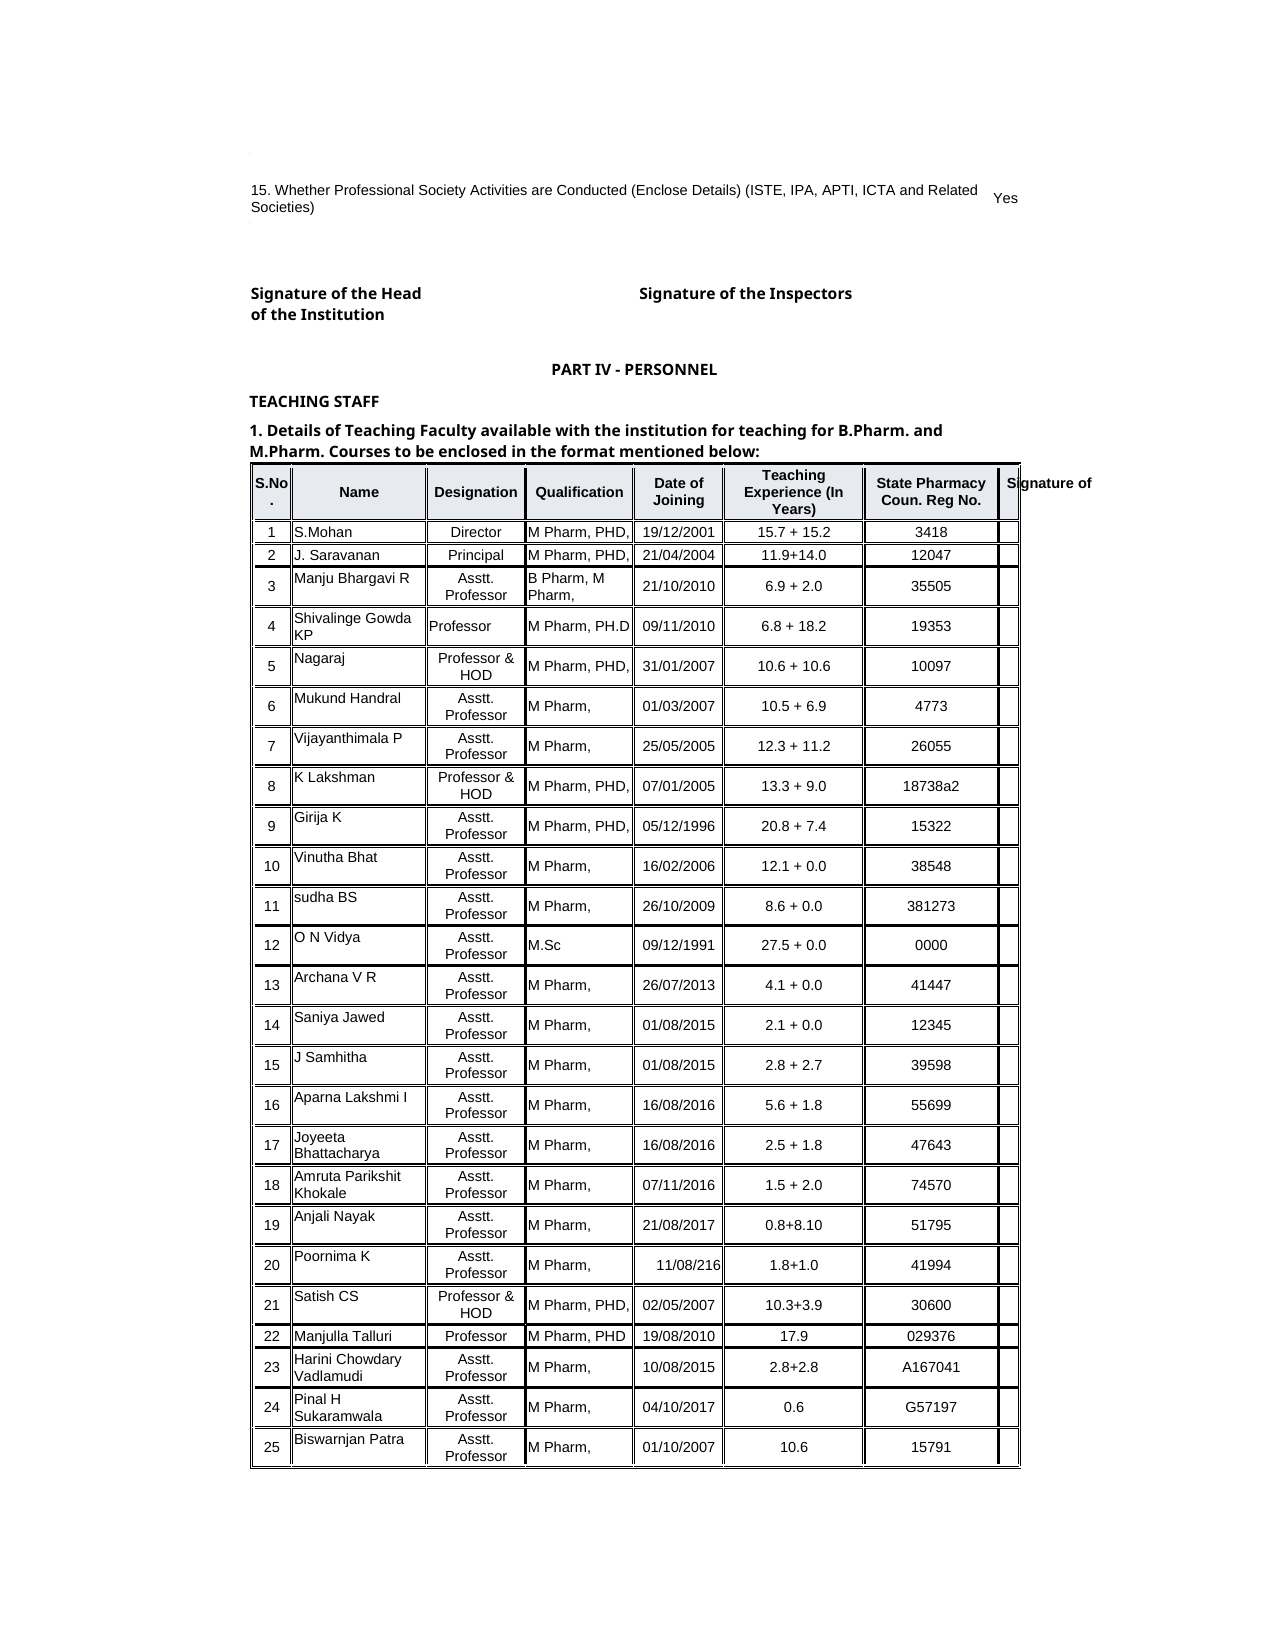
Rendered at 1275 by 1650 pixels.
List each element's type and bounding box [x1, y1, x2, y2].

table_cell [150, 150, 1125, 1499]
